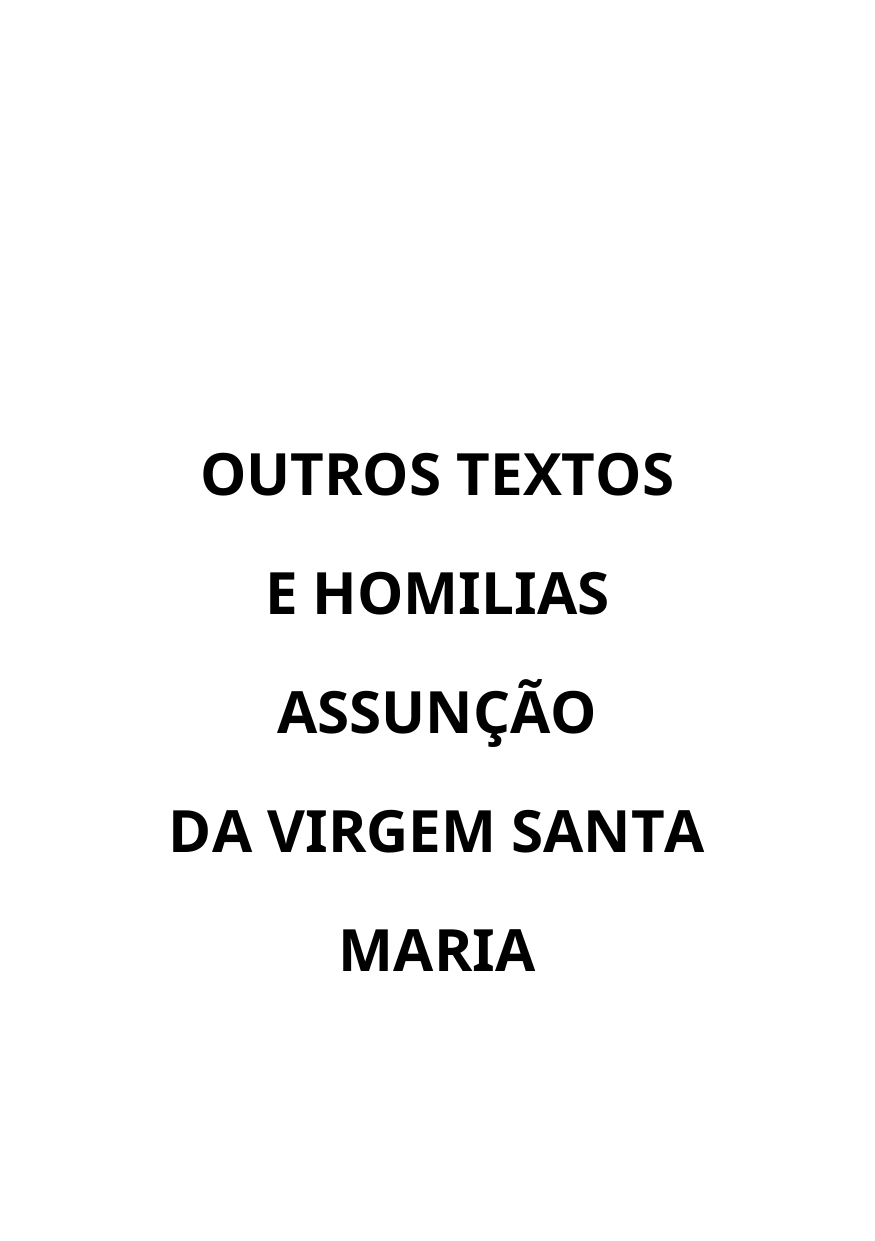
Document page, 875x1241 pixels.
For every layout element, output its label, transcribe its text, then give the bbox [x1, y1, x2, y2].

text DA VIRGEM SANTA MARIA [75, 790, 799, 989]
text ASSUNÇÃO [75, 671, 799, 750]
text E HOMILIAS [75, 552, 799, 631]
text OUTROS TEXTOS [75, 432, 799, 512]
